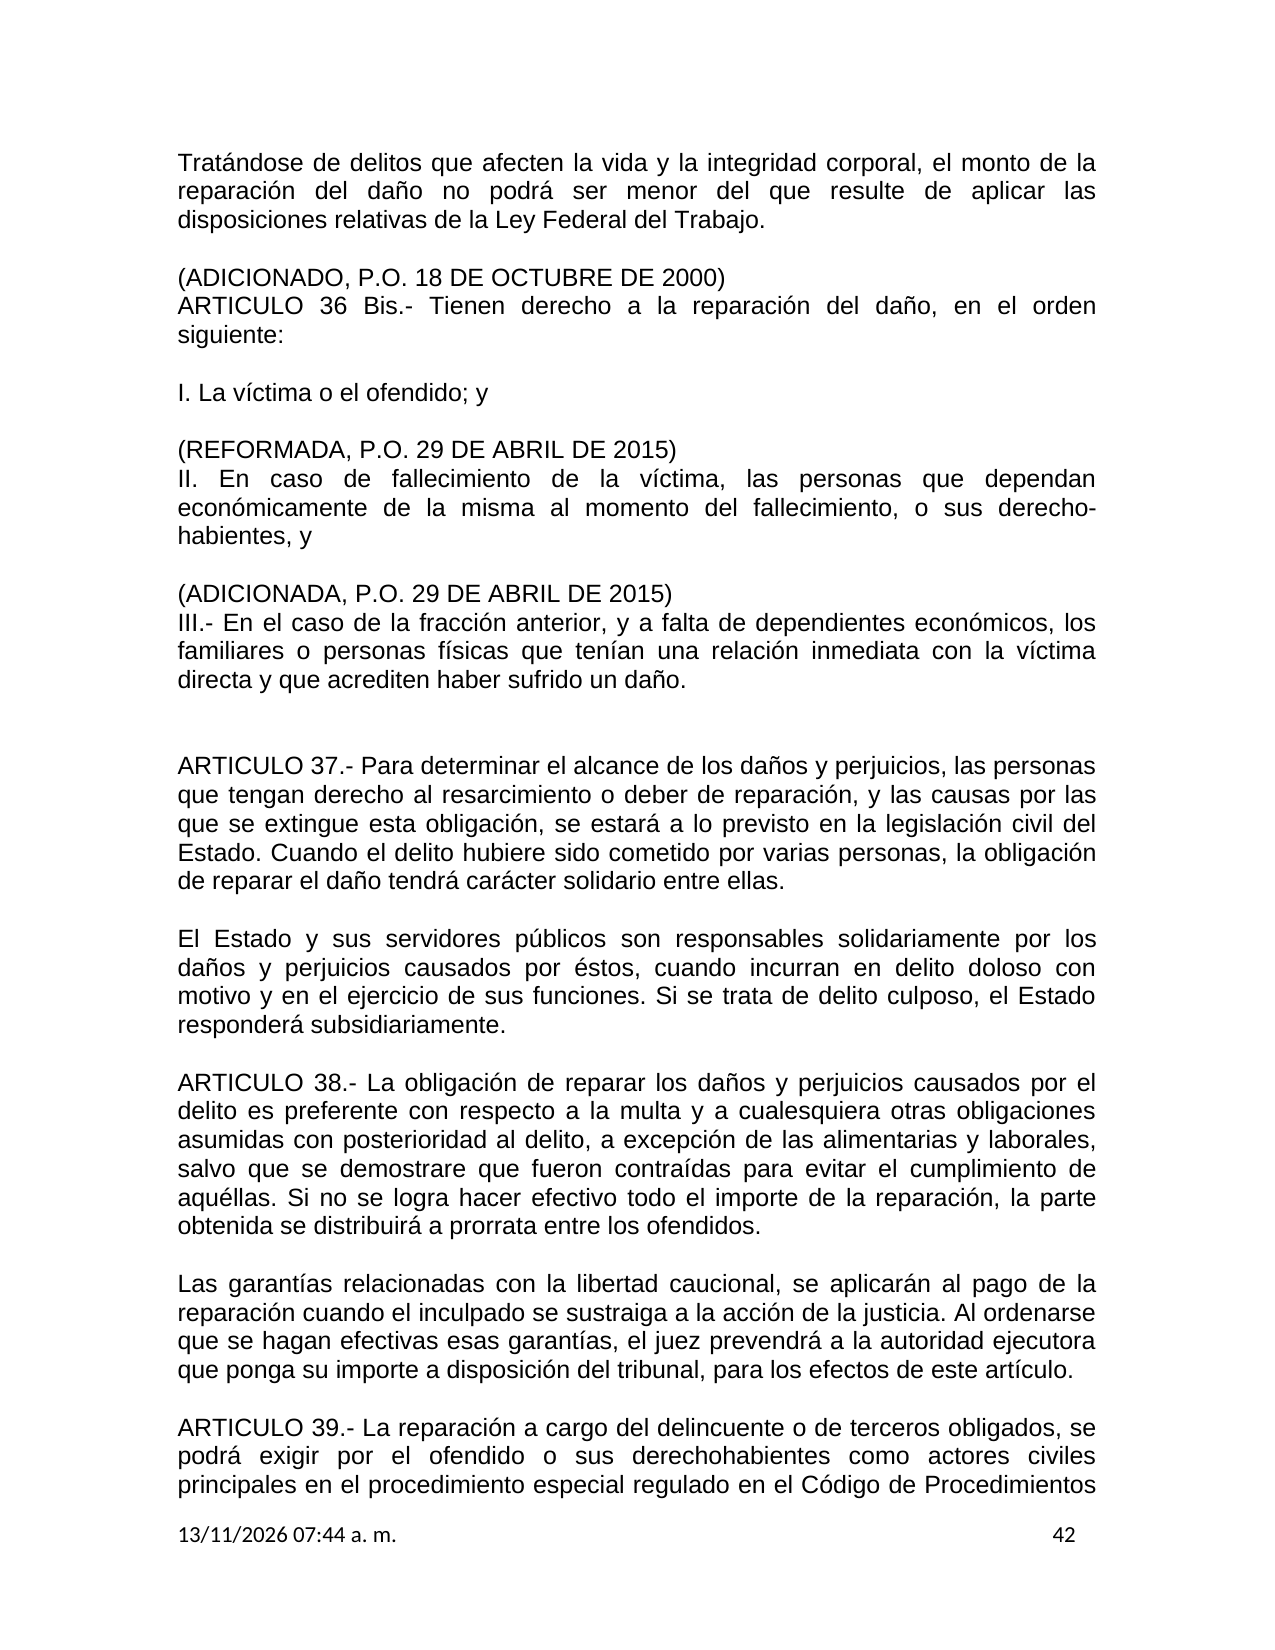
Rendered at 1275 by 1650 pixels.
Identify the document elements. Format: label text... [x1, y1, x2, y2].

text (ADICIONADO, P.O. 18 DE OCTUBRE DE 2000) [177, 263, 1098, 291]
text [177, 1413, 1098, 1499]
text ARTICULO 37.- Para determinar el alcance de los daños y perjuicios, las personas que tengan derecho al resarcimiento o deber de reparación, y las causas por las que se extingue esta obligación, se estará a lo previsto en la legislación civil del Estado. Cuando el delito hubiere sido cometido por varias personas, la obligación de reparar el daño tendrá carácter solidario entre ellas. [177, 751, 1098, 895]
text I. La víctima o el ofendido; y [177, 378, 1098, 406]
text El Estado y sus servidores públicos son responsables solidariamente por los daños y perjuicios causados por éstos, cuando incurran en delito doloso con motivo y en el ejercicio de sus funciones. Si se trata de delito culposo, el Estado responderá subsidiariamente. [177, 924, 1098, 1039]
text Las garantías relacionadas con la libertad caucional, se aplicarán al pago de la reparación cuando el inculpado se sustraiga a la acción de la justicia. Al ordenarse que se hagan efectivas esas garantías, el juez prevendrá a la autoridad ejecutora que ponga su importe a disposición del tribunal, para los efectos de este artículo. [177, 1269, 1098, 1384]
text (REFORMADA, P.O. 29 DE ABRIL DE 2015) [177, 435, 1098, 464]
text ARTICULO 36 Bis.- Tienen derecho a la reparación del daño, en el orden siguiente: [177, 291, 1098, 349]
text (ADICIONADA, P.O. 29 DE ABRIL DE 2015) [177, 579, 1098, 608]
text ARTICULO 38.- La obligación de reparar los daños y perjuicios causados por el delito es preferente con respecto a la multa y a cualesquiera otras obligaciones asumidas con posterioridad al delito, a excepción de las alimentarias y laborales, salvo que se demostrare que fueron contraídas para evitar el cumplimiento de aquéllas. Si no se logra hacer efectivo todo el importe de la reparación, la parte obtenida se distribuirá a prorrata entre los ofendidos. [177, 1068, 1098, 1240]
text II. En caso de fallecimiento de la víctima, las personas que dependan económicamente de la misma al momento del fallecimiento, o sus derecho-habientes, y [177, 464, 1098, 550]
text III.- En el caso de la fracción anterior, y a falta de dependientes económicos, los familiares o personas físicas que tenían una relación inmediata con la víctima directa y que acrediten haber sufrido un daño. [177, 608, 1098, 694]
text Tratándose de delitos que afecten la vida y la integridad corporal, el monto de la reparación del daño no podrá ser menor del que resulte de aplicar las disposiciones relativas de la Ley Federal del Trabajo. [177, 148, 1098, 234]
